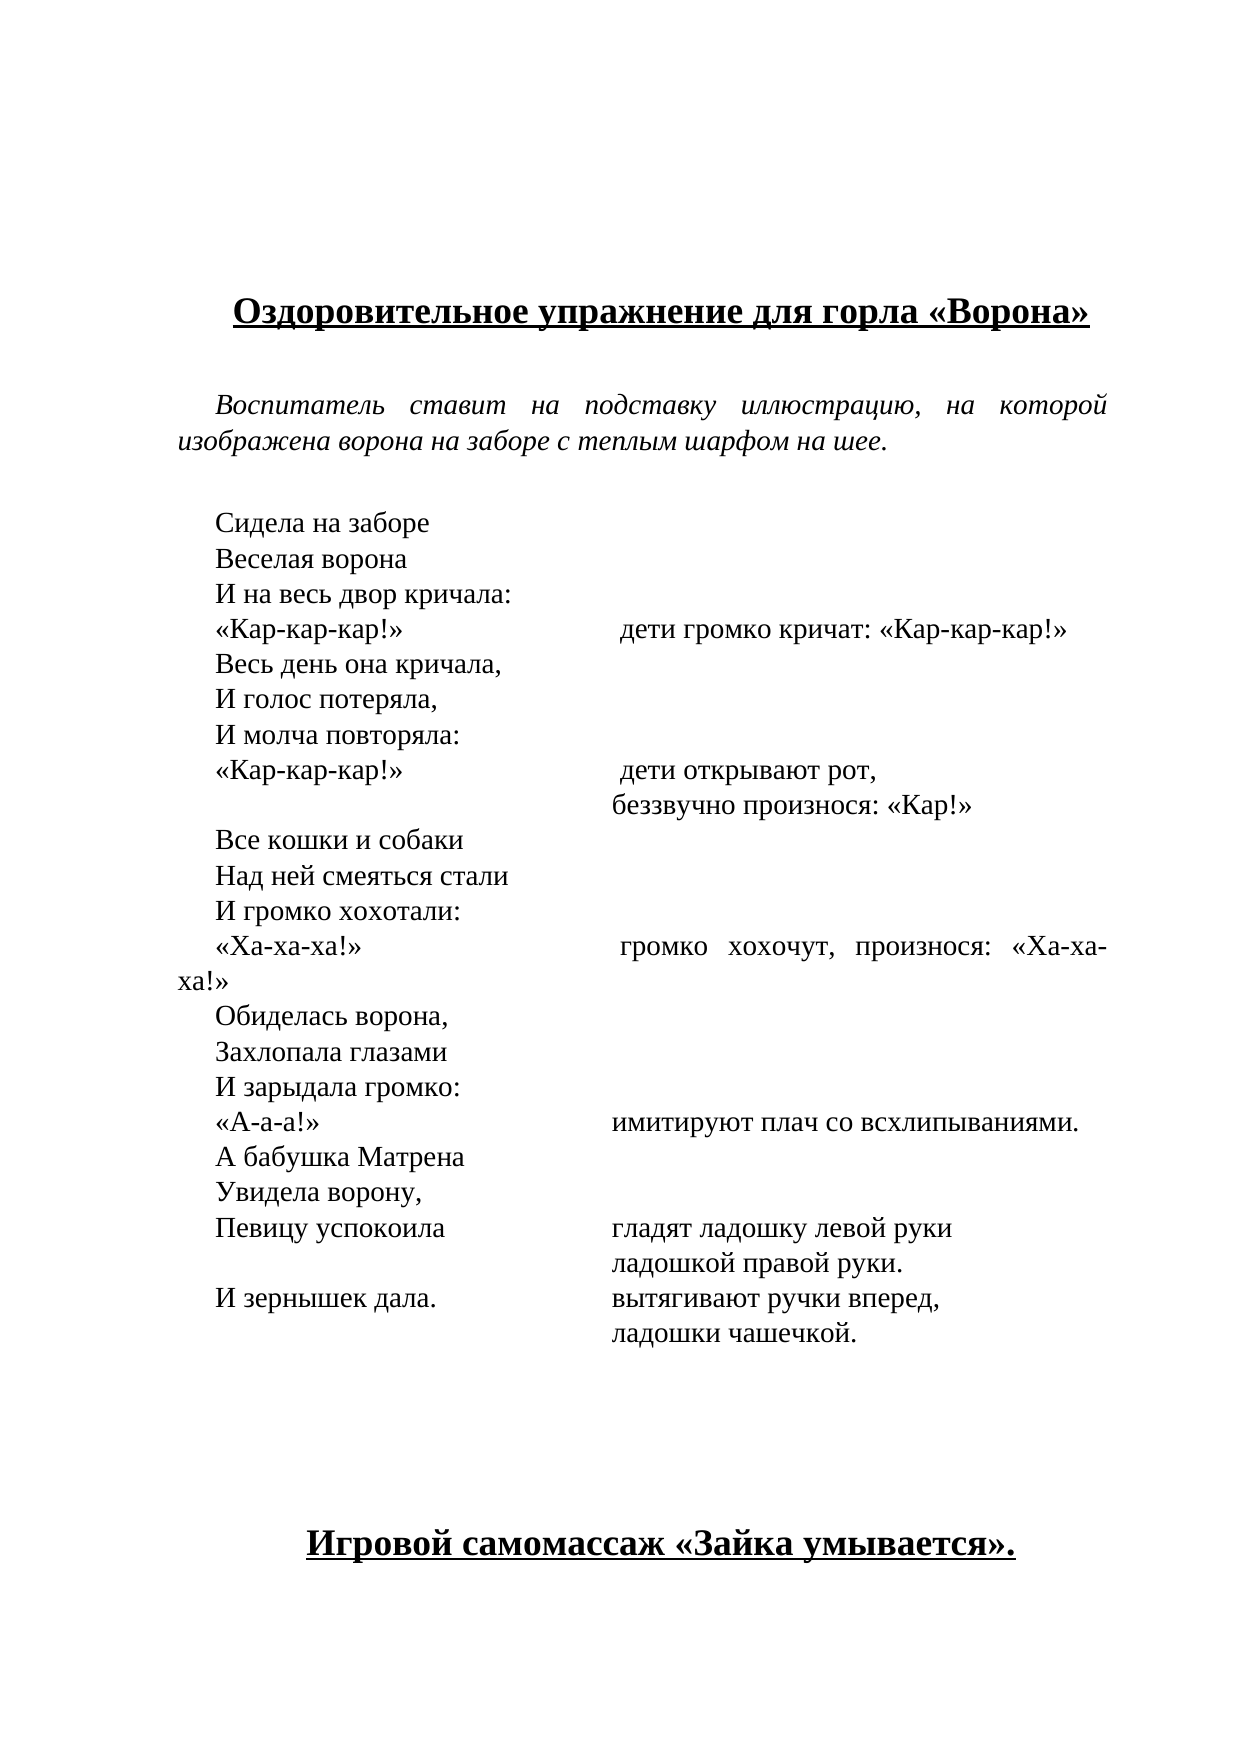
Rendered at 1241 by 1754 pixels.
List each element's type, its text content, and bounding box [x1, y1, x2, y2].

text И на весь двор кричала: [177, 576, 1107, 609]
text Увидела ворону, [177, 1174, 1107, 1208]
text И голос потеряла, [177, 682, 1107, 715]
text Захлопала глазами [177, 1034, 1107, 1067]
text И молча повторяла: [177, 717, 1107, 750]
text «Кар-кар-кар!» дети открывают рот, [177, 752, 1107, 786]
text Весь день она кричала, [177, 646, 1107, 680]
text И громко хохотали: [177, 893, 1107, 926]
text Воспитатель ставит на подставку иллюстрацию, на которой изображена ворона на заборе с теплым шарфом на шее. [177, 387, 1107, 456]
text Веселая ворона [177, 541, 1107, 574]
text Игровой самомассаж «Зайка умывается». [177, 1521, 1107, 1564]
text «А-а-а!» имитируют плач со всхлипываниями. [177, 1104, 1107, 1138]
text Все кошки и собаки [177, 822, 1107, 856]
text ладошкой правой руки. [177, 1245, 1107, 1278]
text беззвучно произнося: «Кар!» [177, 787, 1107, 821]
text И зернышек дала. вытягивают ручки вперед, [177, 1280, 1107, 1314]
text Обиделась ворона, [177, 998, 1107, 1032]
text «Кар-кар-кар!» дети громко кричат: «Кар-кар-кар!» [177, 611, 1107, 645]
text И зарыдала громко: [177, 1069, 1107, 1102]
text А бабушка Матрена [177, 1139, 1107, 1173]
text ладошки чашечкой. [177, 1315, 1107, 1349]
text Над ней смеяться стали [177, 858, 1107, 891]
text Оздоровительное упражнение для горла «Ворона» [177, 288, 1107, 331]
text «Ха-ха-ха!» громко хохочут, произнося: «Ха-ха-ха!» [177, 928, 1107, 997]
text Певицу успокоила гладят ладошку левой руки [177, 1210, 1107, 1243]
text Сидела на заборе [177, 506, 1107, 539]
